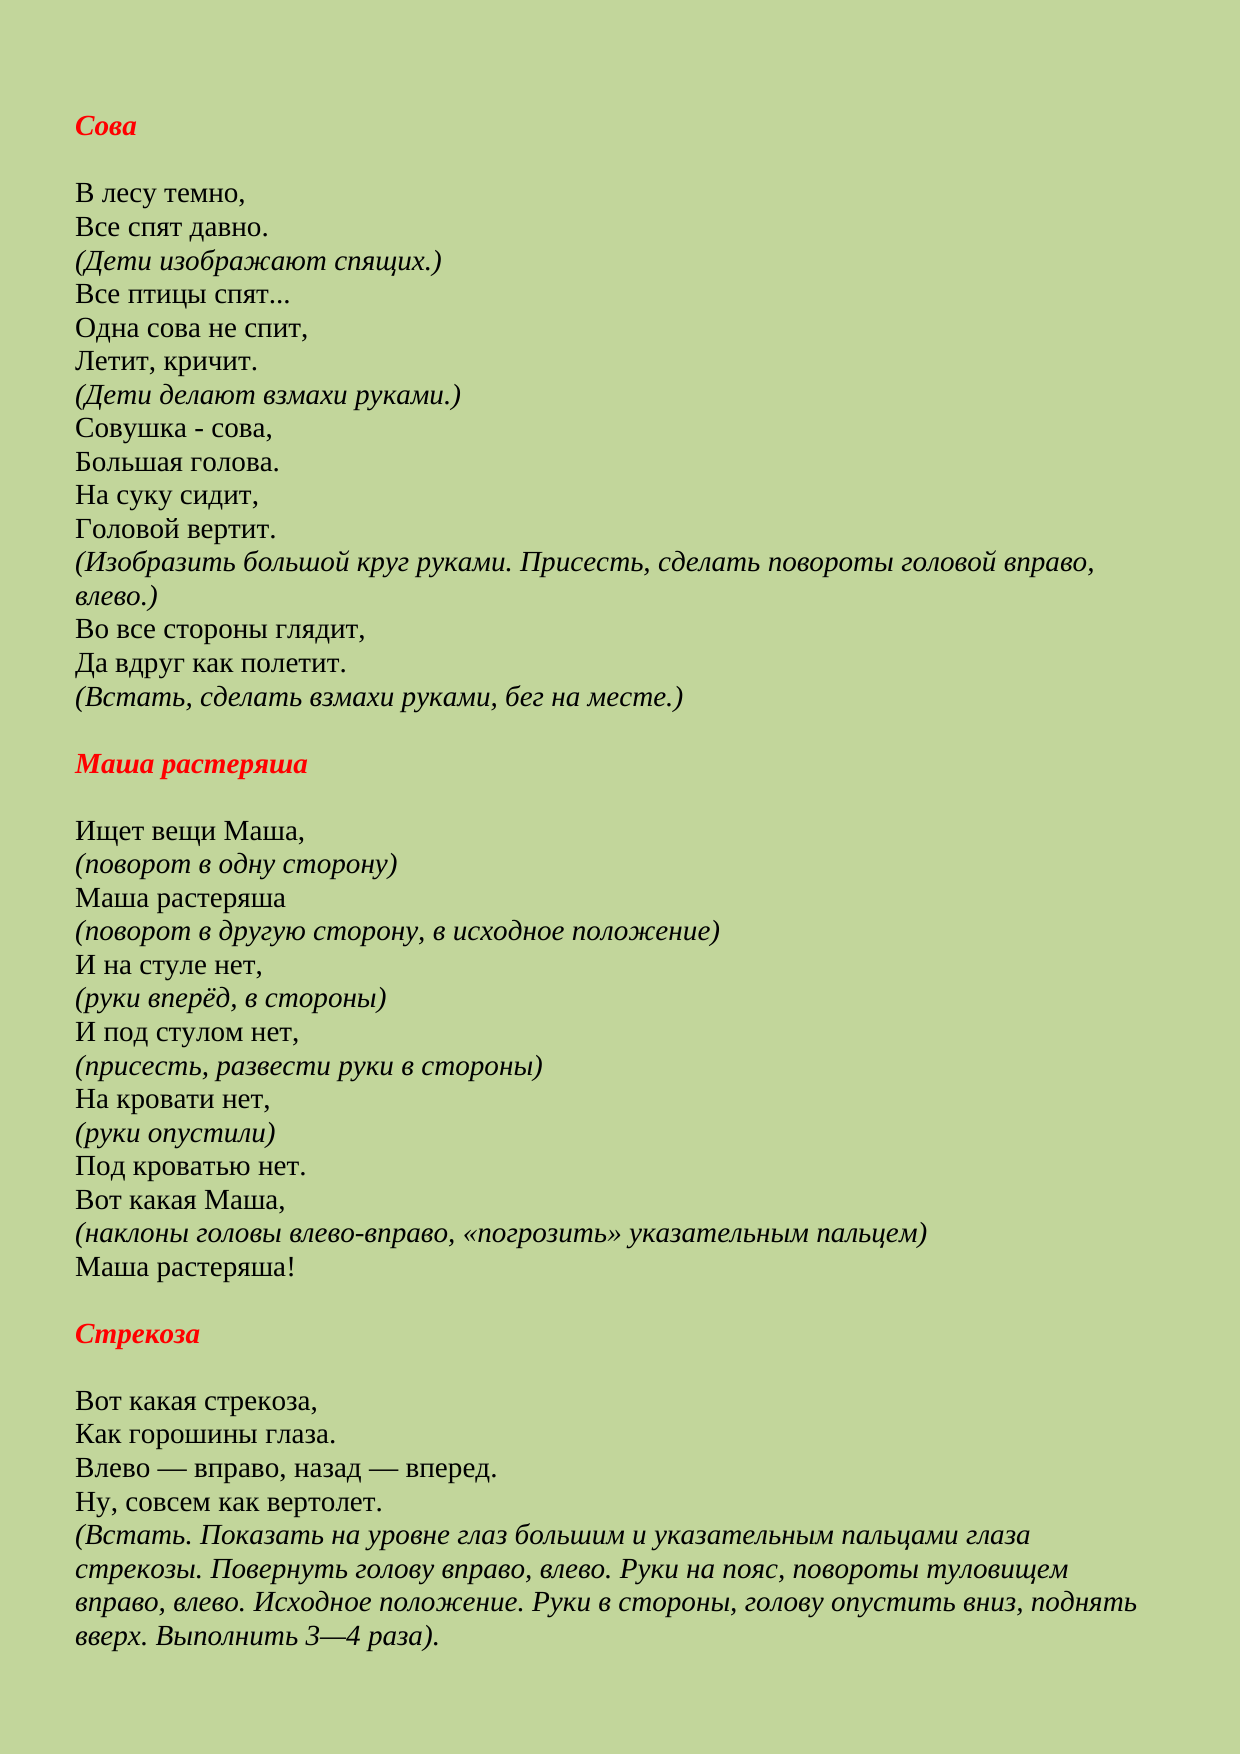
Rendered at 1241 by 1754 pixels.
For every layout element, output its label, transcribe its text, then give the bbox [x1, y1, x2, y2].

text Стрекоза [75, 1316, 1165, 1349]
text (поворот в одну сторону) [75, 846, 1165, 880]
text (присесть, развести руки в стороны) [75, 1048, 1165, 1081]
text Совушка - сова, [75, 410, 1165, 444]
text (Встать, сделать взмахи руками, бег на месте.) [75, 679, 1165, 712]
text Влево — вправо, назад — вперед. [75, 1450, 1165, 1484]
text (руки вперёд, в стороны) [75, 981, 1165, 1014]
text Все птицы спят... [75, 276, 1165, 310]
text На кровати нет, [75, 1081, 1165, 1115]
text Под кроватью нет. [75, 1148, 1165, 1182]
text Одна сова не спит, [75, 310, 1165, 343]
text И под стулом нет, [75, 1014, 1165, 1048]
text На суку сидит, [75, 477, 1165, 511]
text (Изобразить большой круг руками. Присесть, сделать повороты головой вправо, влево.) [75, 544, 1165, 612]
text Ну, совсем как вертолет. [75, 1484, 1165, 1517]
text Вот какая стрекоза, [75, 1383, 1165, 1417]
text (руки опустили) [75, 1115, 1165, 1148]
text Все спят давно. [75, 209, 1165, 243]
text Большая голова. [75, 444, 1165, 477]
text Сова [75, 108, 1165, 142]
text Ищет вещи Маша, [75, 813, 1165, 846]
text (Встать. Показать на уровне глаз большим и указательным пальцами глаза стрекозы. Повернуть голову вправо, влево. Руки на пояс, повороты туловищем вправо, влево. Исходное положение. Руки в стороны, голову опустить вниз, поднять вверх. Выполнить 3—4 раза). [75, 1517, 1165, 1651]
text Маша растеряша [75, 746, 1165, 779]
text (наклоны головы влево-вправо, «погрозить» указательным пальцем) [75, 1215, 1165, 1249]
text (поворот в другую сторону, в исходное положение) [75, 913, 1165, 947]
text (Дети делают взмахи руками.) [75, 377, 1165, 410]
text Вот какая Маша, [75, 1182, 1165, 1215]
text Да вдруг как полетит. [75, 645, 1165, 679]
text Во все стороны глядит, [75, 612, 1165, 645]
text Летит, кричит. [75, 343, 1165, 377]
text Маша растеряша [75, 880, 1165, 913]
text (Дети изображают спящих.) [75, 243, 1165, 276]
text Головой вертит. [75, 511, 1165, 544]
text И на стуле нет, [75, 947, 1165, 981]
text Маша растеряша! [75, 1249, 1165, 1282]
text В лесу темно, [75, 176, 1165, 209]
text Как горошины глаза. [75, 1417, 1165, 1450]
